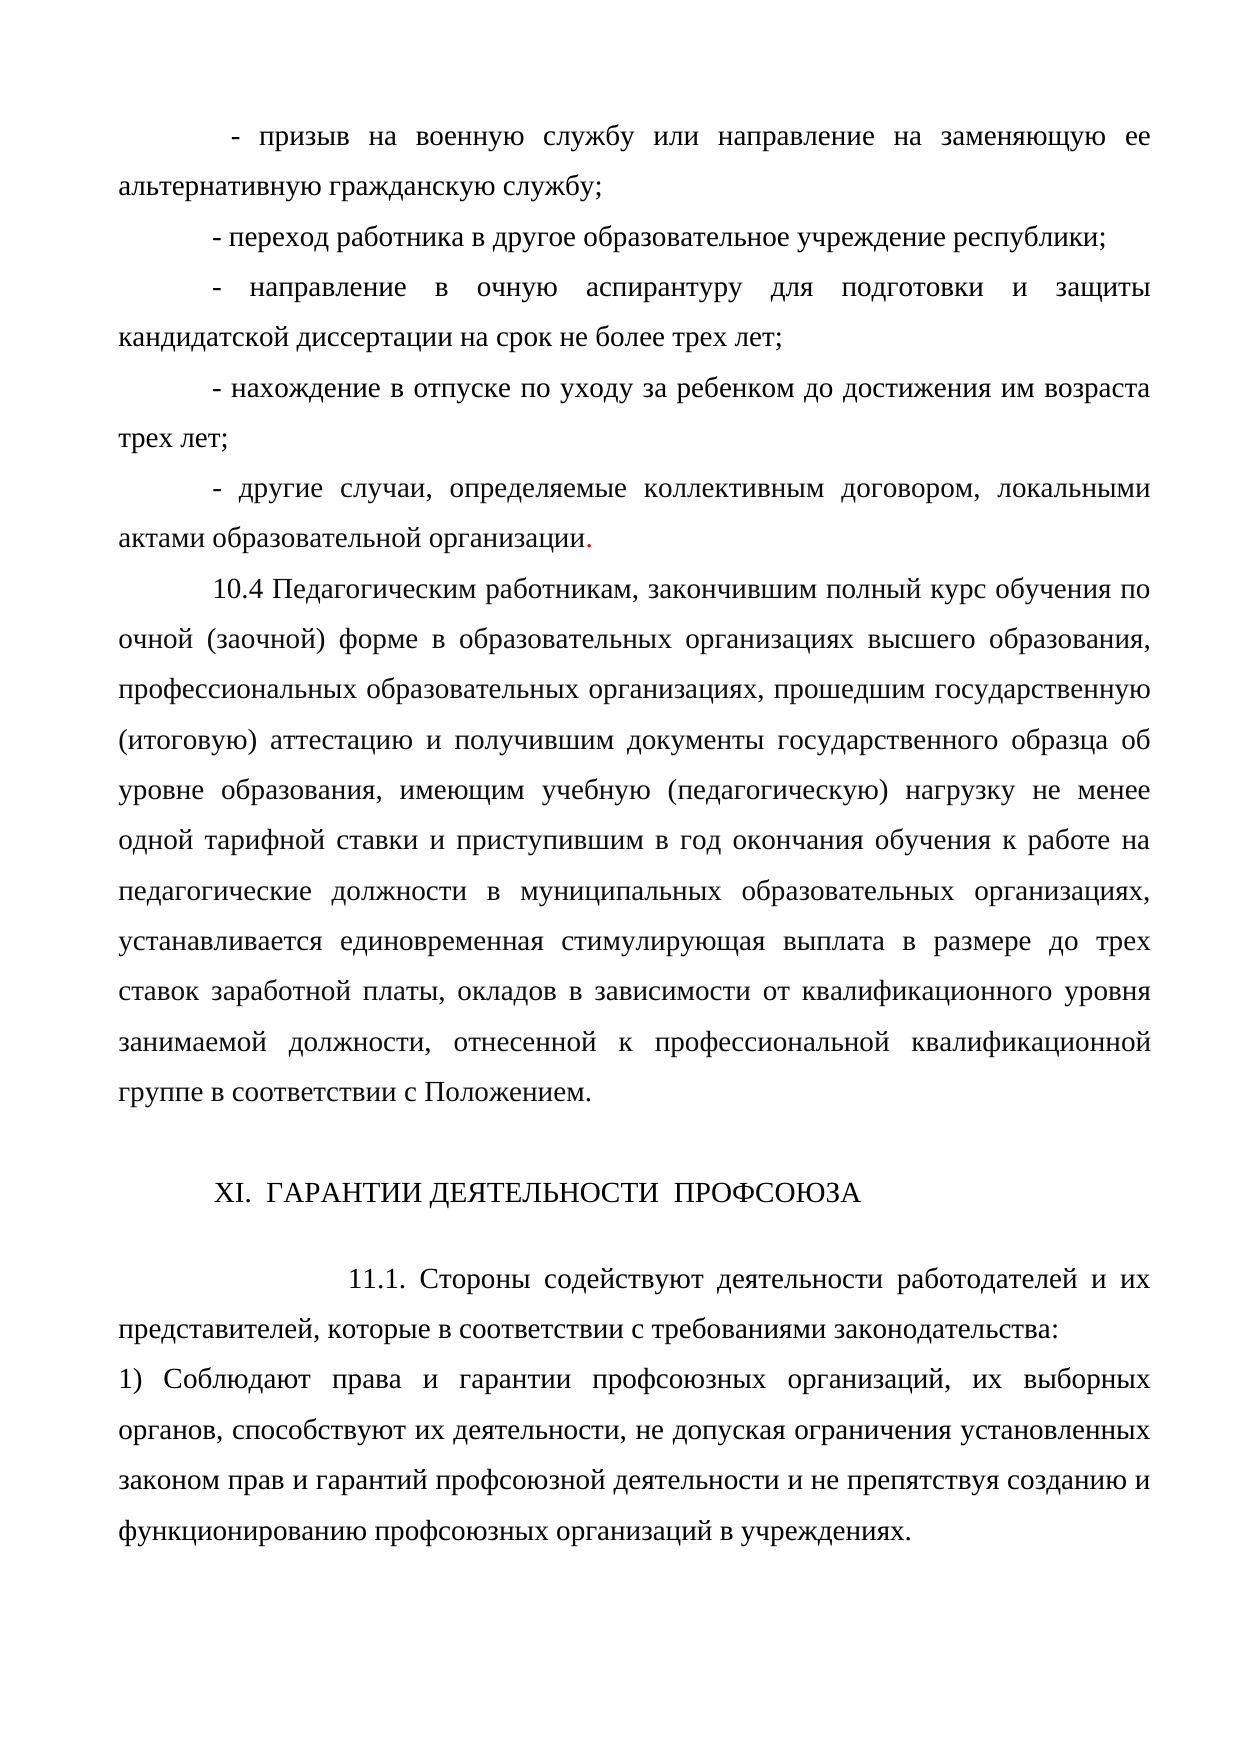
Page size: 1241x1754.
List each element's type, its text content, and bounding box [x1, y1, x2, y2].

text 11.1. Стороны содействуют деятельности работодателей и их представителей, которые в соответствии с требованиями законодательства: [118, 1261, 1152, 1345]
text - призыв на военную службу или направление на заменяющую ее альтернативную гражданскую службу; [118, 118, 1152, 202]
text ХI. ГАРАНТИИ ДЕЯТЕЛЬНОСТИ ПРОФСОЮЗА [118, 1175, 1152, 1208]
text - другие случаи, определяемые коллективным договором, локальными актами образовательной организации. [118, 470, 1152, 554]
text 10.4 Педагогическим работникам, закончившим полный курс обучения по очной (заочной) форме в образовательных организациях высшего образования, профессиональных образовательных организациях, прошедшим государственную (итоговую) аттестацию и получившим документы государственного образца об уровне образования, имеющим учебную (педагогическую) нагрузку не менее одной тарифной ставки и приступившим в год окончания обучения к работе на педагогические должности в муниципальных образовательных организациях, устанавливается единовременная стимулирующая выплата в размере до трех ставок заработной платы, окладов в зависимости от квалификационного уровня занимаемой должности, отнесенной к профессиональной квалификационной группе в соответствии с Положением. [118, 571, 1152, 1108]
text - переход работника в другое образовательное учреждение республики; [118, 219, 1152, 252]
text - нахождение в отпуске по уходу за ребенком до достижения им возраста трех лет; [118, 370, 1152, 453]
text 1) Соблюдают права и гарантии профсоюзных организаций, их выборных органов, способствуют их деятельности, не допуская ограничения установленных законом прав и гарантий профсоюзной деятельности и не препятствуя созданию и функционированию профсоюзных организаций в учреждениях. [118, 1362, 1152, 1546]
text - направление в очную аспирантуру для подготовки и защиты кандидатской диссертации на срок не более трех лет; [118, 269, 1152, 353]
